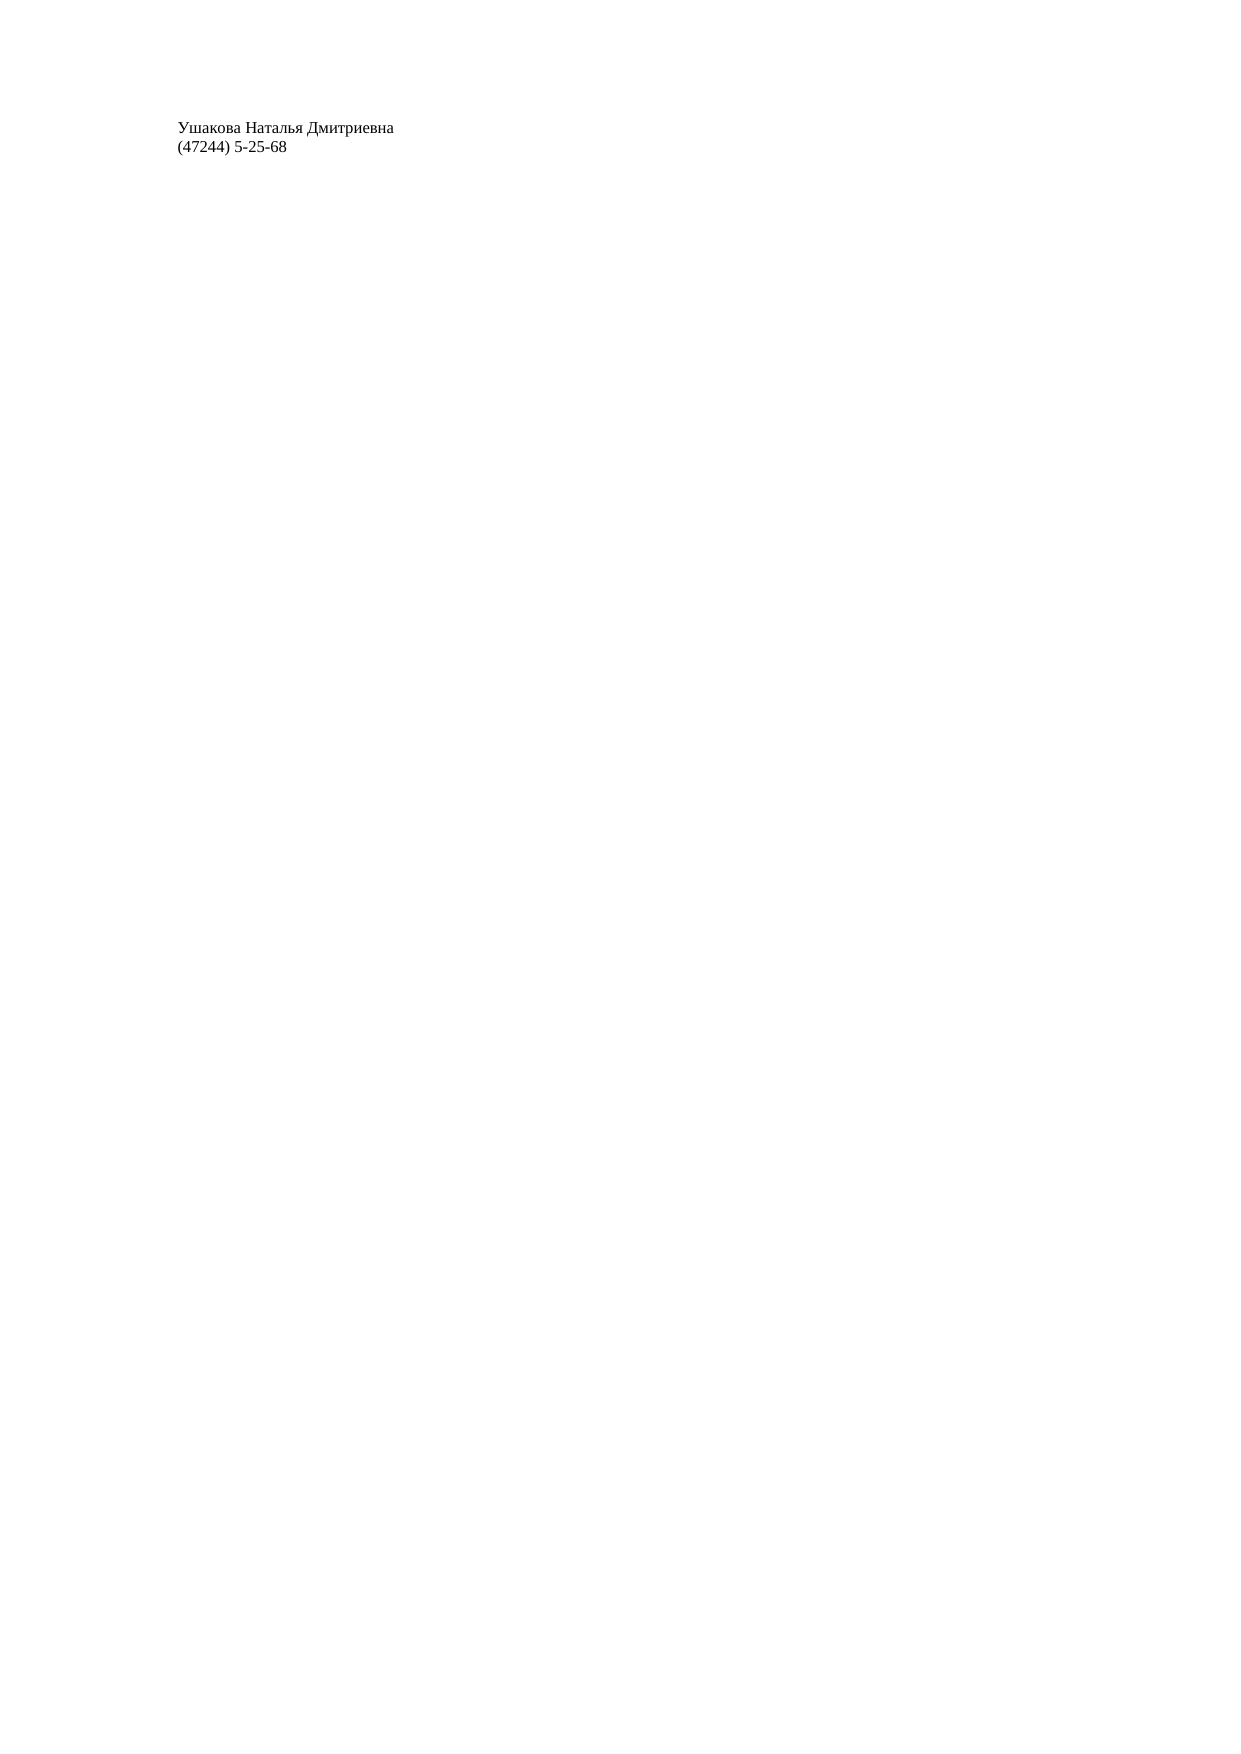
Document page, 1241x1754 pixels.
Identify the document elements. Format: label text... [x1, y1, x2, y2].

text Ушакова Наталья Дмитриевна [177, 118, 1152, 137]
text (47244) 5-25-68 [177, 137, 1152, 156]
